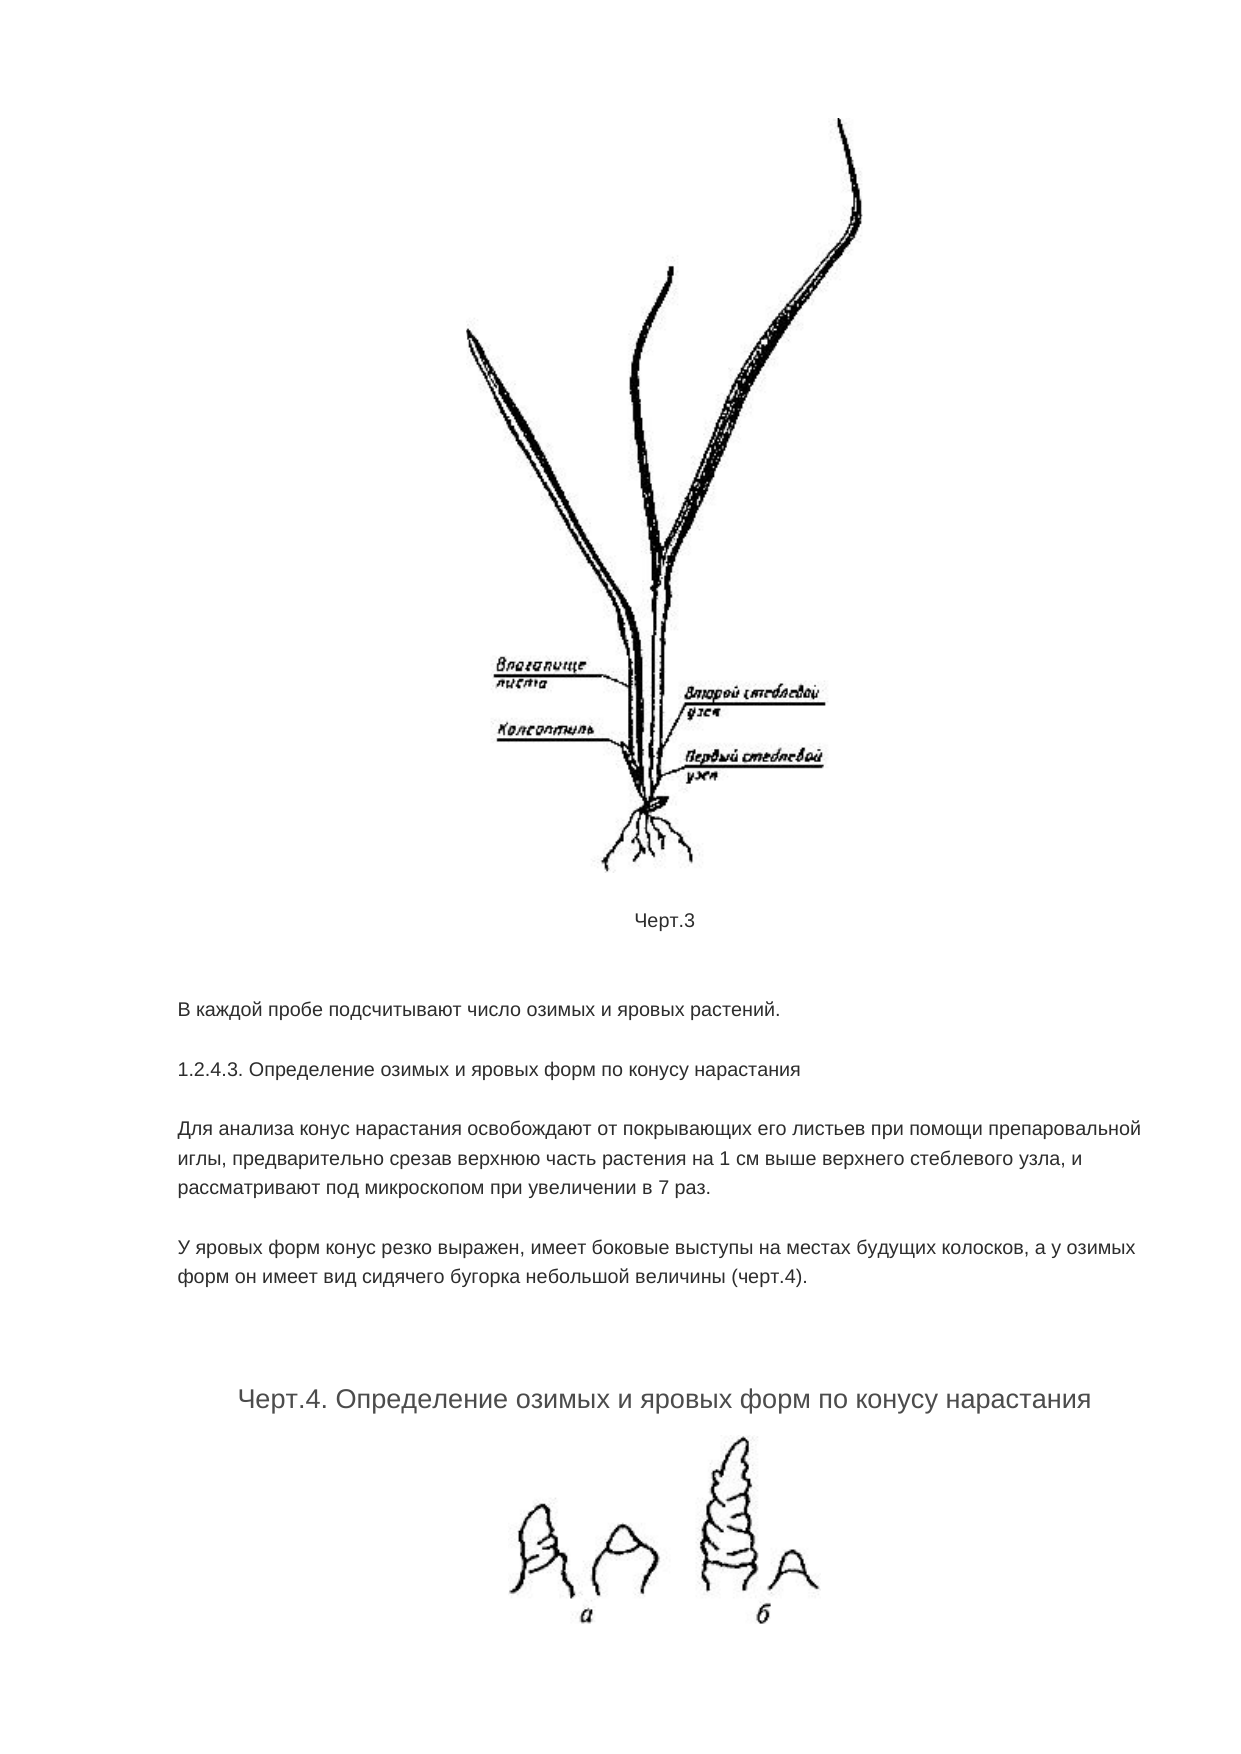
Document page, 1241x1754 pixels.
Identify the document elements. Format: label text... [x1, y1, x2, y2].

picture [466, 118, 863, 873]
text Черт.3 [177, 872, 1152, 932]
text В каждой пробе подсчитывают число озимых и яровых растений. [177, 932, 1152, 1051]
text Черт.4. Определение озимых и яровых форм по конусу нарастания [177, 1383, 1152, 1414]
picture [508, 1435, 821, 1627]
text 1.2.4.3. Определение озимых и яровых форм по конусу нарастания Для анализа конус нарастания освобождают от покрывающих его листьев при помощи препаровальной иглы, предварительно срезав верхнюю часть растения на 1 см выше верхнего стеблевого узла, и рассматривают под микроскопом при увеличении в 7 раз. У яровых форм конус резко выражен, имеет боковые выступы на местах будущих колосков, а у озимых форм он имеет вид сидячего бугорка небольшой величины (черт.4). [177, 1051, 1152, 1347]
